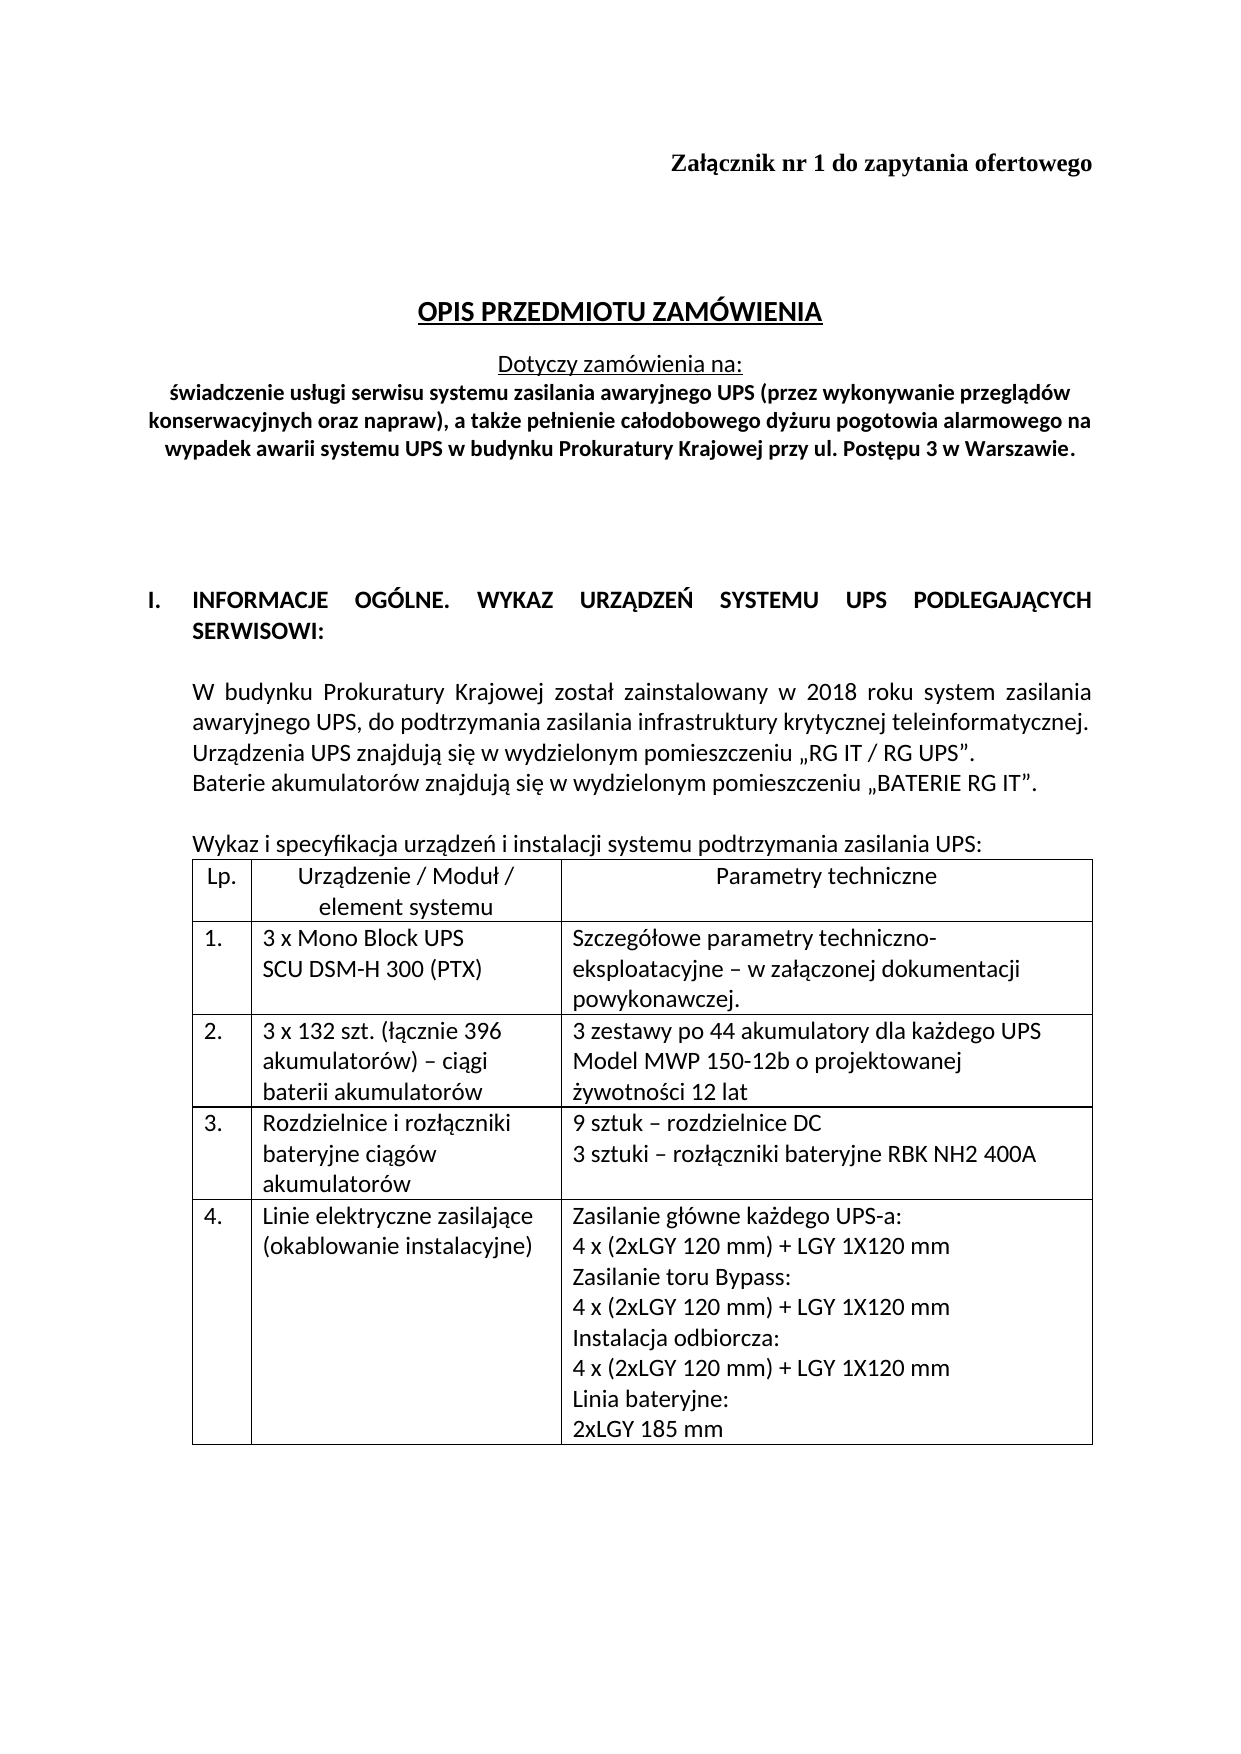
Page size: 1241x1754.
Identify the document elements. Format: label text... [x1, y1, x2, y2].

table_header Urządzenie / Moduł / element systemu [252, 860, 561, 921]
table_cell Zasilanie główne każdego UPS-a: 4 x (2xLGY 120 mm) + LGY 1X120 mm Zasilanie toru Bypass: 4 x (2xLGY 120 mm) + LGY 1X120 mm Instalacja odbiorcza: 4 x (2xLGY 120 mm) + LGY 1X120 mm Linia bateryjne: 2xLGY 185 mm [562, 1200, 1092, 1444]
text świadczenie usługi serwisu systemu zasilania awaryjnego UPS (przez wykonywanie przeglądów konserwacyjnych oraz napraw), a także pełnienie całodobowego dyżuru pogotowia alarmowego na wypadek awarii systemu UPS w budynku Prokuratury Krajowej przy ul. Postępu 3 w Warszawie. [148, 378, 1093, 462]
text Dotyczy zamówienia na: [148, 348, 1093, 378]
list Wykaz i specyfikacja urządzeń i instalacji systemu podtrzymania zasilania UPS: [192, 828, 1093, 859]
text OPIS PRZEDMIOTU ZAMÓWIENIA [148, 293, 1093, 328]
list W budynku Prokuratury Krajowej został zainstalowany w 2018 roku system zasilania awaryjnego UPS, do podtrzymania zasilania infrastruktury krytycznej teleinformatycznej. [192, 676, 1093, 737]
table_cell 4. [193, 1200, 251, 1444]
list Baterie akumulatorów znajdują się w wydzielonym pomieszczeniu „BATERIE RG IT”. [192, 767, 1093, 798]
table_cell Linie elektryczne zasilające (okablowanie instalacyjne) [252, 1200, 561, 1444]
table_cell 3 x 132 szt. (łącznie 396 akumulatorów) – ciągi baterii akumulatorów [252, 1015, 561, 1106]
table_cell 3 x Mono Block UPS SCU DSM-H 300 (PTX) [252, 922, 561, 1014]
text Załącznik nr 1 do zapytania ofertowego [148, 148, 1093, 178]
list Urządzenia UPS znajdują się w wydzielonym pomieszczeniu „RG IT / RG UPS”. [192, 737, 1093, 767]
table_cell 9 sztuk – rozdzielnice DC 3 sztuki – rozłączniki bateryjne RBK NH2 400A [562, 1108, 1092, 1199]
list INFORMACJE OGÓLNE. WYKAZ URZĄDZEŃ SYSTEMU UPS PODLEGAJĄCYCH SERWISOWI: [148, 584, 1093, 645]
table_cell 3 zestawy po 44 akumulatory dla każdego UPS Model MWP 150-12b o projektowanej żywotności 12 lat [562, 1015, 1092, 1106]
table_cell 3. [193, 1108, 251, 1199]
table_cell 1. [193, 922, 251, 1014]
table_cell Szczegółowe parametry techniczno-eksploatacyjne – w załączonej dokumentacji powykonawczej. [562, 922, 1092, 1014]
table_cell 2. [193, 1015, 251, 1106]
table_header Parametry techniczne [562, 860, 1092, 921]
table_cell Rozdzielnice i rozłączniki bateryjne ciągów akumulatorów [252, 1108, 561, 1199]
table_header Lp. [193, 860, 251, 921]
